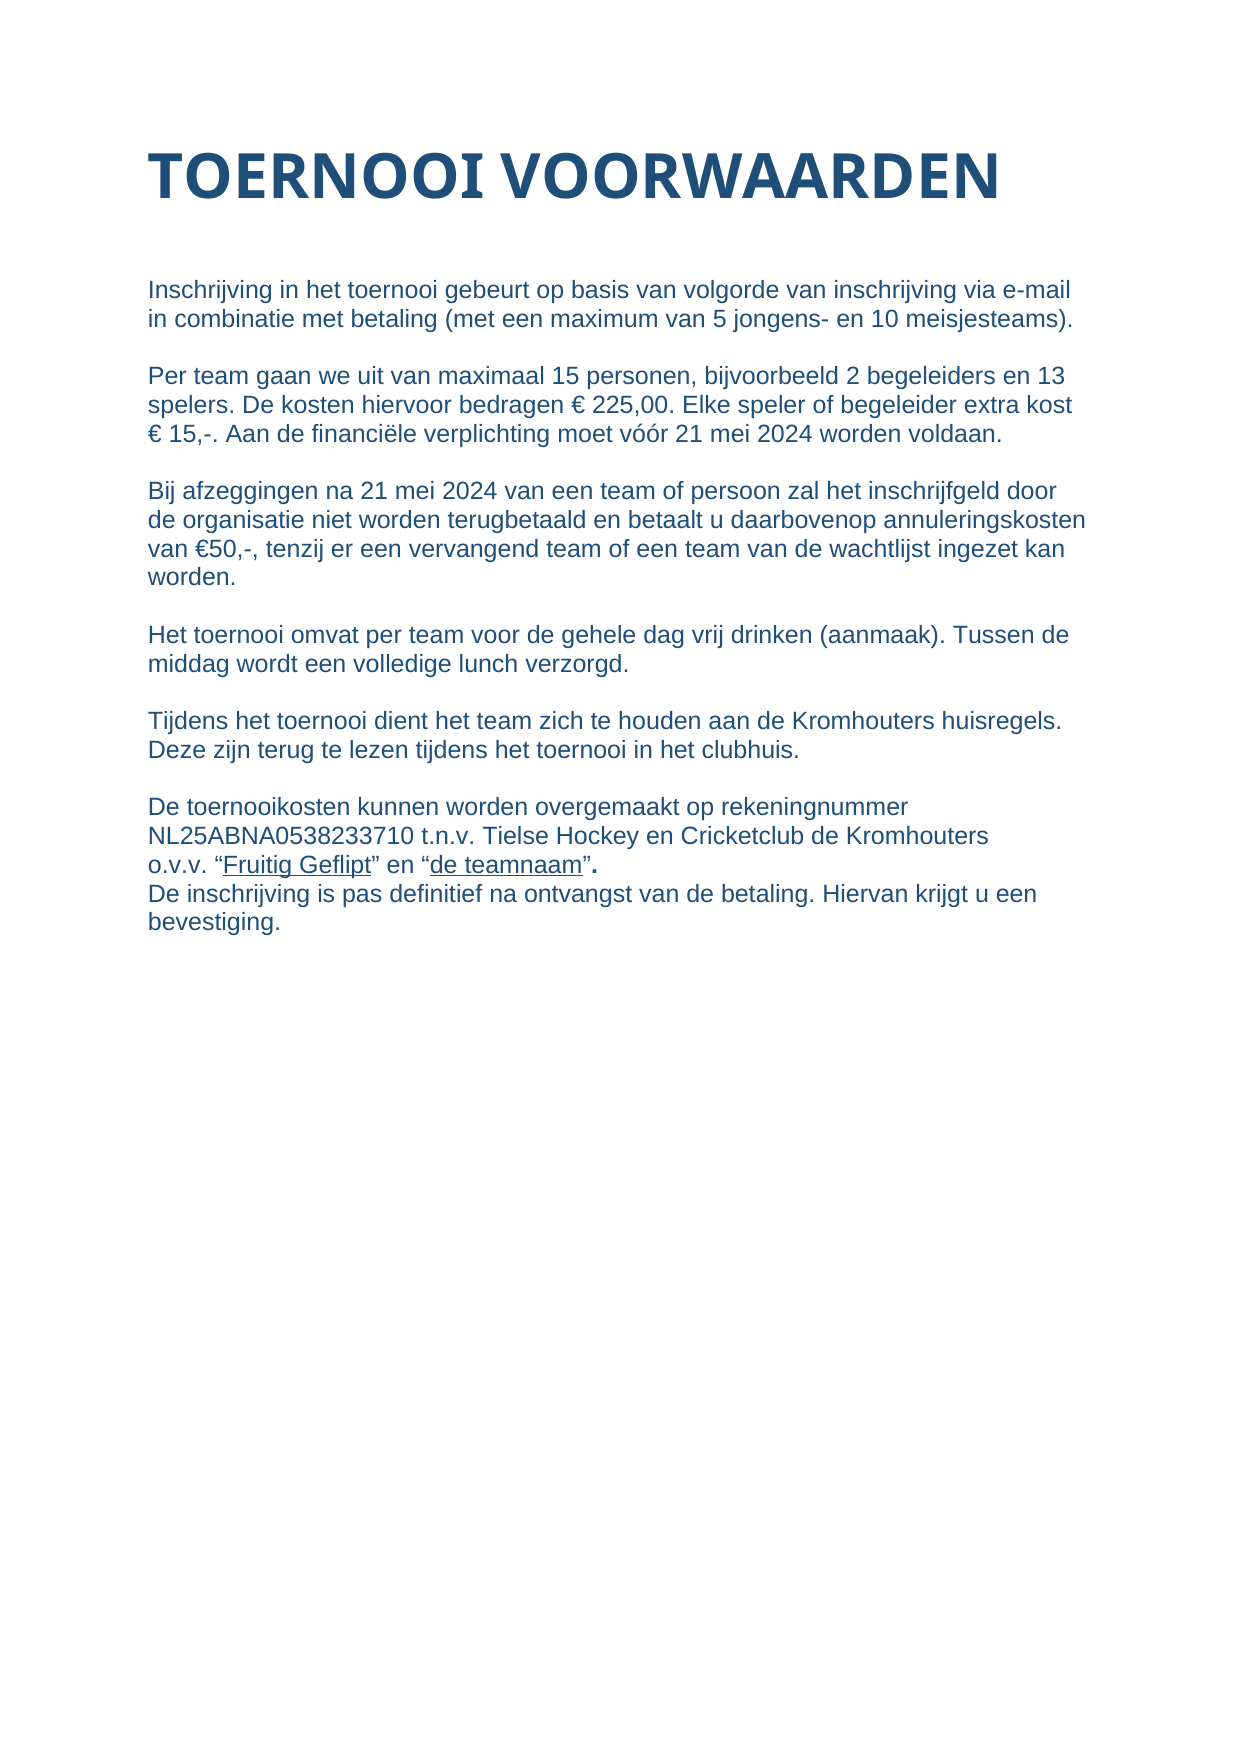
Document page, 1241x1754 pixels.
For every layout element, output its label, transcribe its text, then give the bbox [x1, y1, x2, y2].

text o.v.v. “Fruitig Geflipt” en “de teamnaam”. [148, 850, 1093, 878]
text Het toernooi omvat per team voor de gehele dag vrij drinken (aanmaak). Tussen de middag wordt een volledige lunch verzorgd. [148, 620, 1093, 677]
text Inschrijving in het toernooi gebeurt op basis van volgorde van inschrijving via e-mail in combinatie met betaling (met een maximum van 5 jongens- en 10 meisjesteams). [148, 275, 1093, 332]
text TOERNOOI VOORWAARDEN [148, 132, 1093, 217]
text Tijdens het toernooi dient het team zich te houden aan de Kromhouters huisregels. Deze zijn terug te lezen tijdens het toernooi in het clubhuis. [148, 706, 1093, 763]
text Bij afzeggingen na 21 mei 2024 van een team of persoon zal het inschrijfgeld door de organisatie niet worden terugbetaald en betaalt u daarbovenop annuleringskosten van €50,-, tenzij er een vervangend team of een team van de wachtlijst ingezet kan worden. [148, 476, 1093, 591]
text De inschrijving is pas definitief na ontvangst van de betaling. Hiervan krijgt u een bevestiging. [148, 878, 1093, 936]
text Per team gaan we uit van maximaal 15 personen, bijvoorbeeld 2 begeleiders en 13 spelers. De kosten hiervoor bedragen € 225,00. Elke speler of begeleider extra kost € 15,-. Aan de financiële verplichting moet vóór 21 mei 2024 worden voldaan. [148, 361, 1093, 447]
text De toernooikosten kunnen worden overgemaakt op rekeningnummer NL25ABNA0538233710 t.n.v. Tielse Hockey en Cricketclub de Kromhouters [148, 792, 1093, 850]
